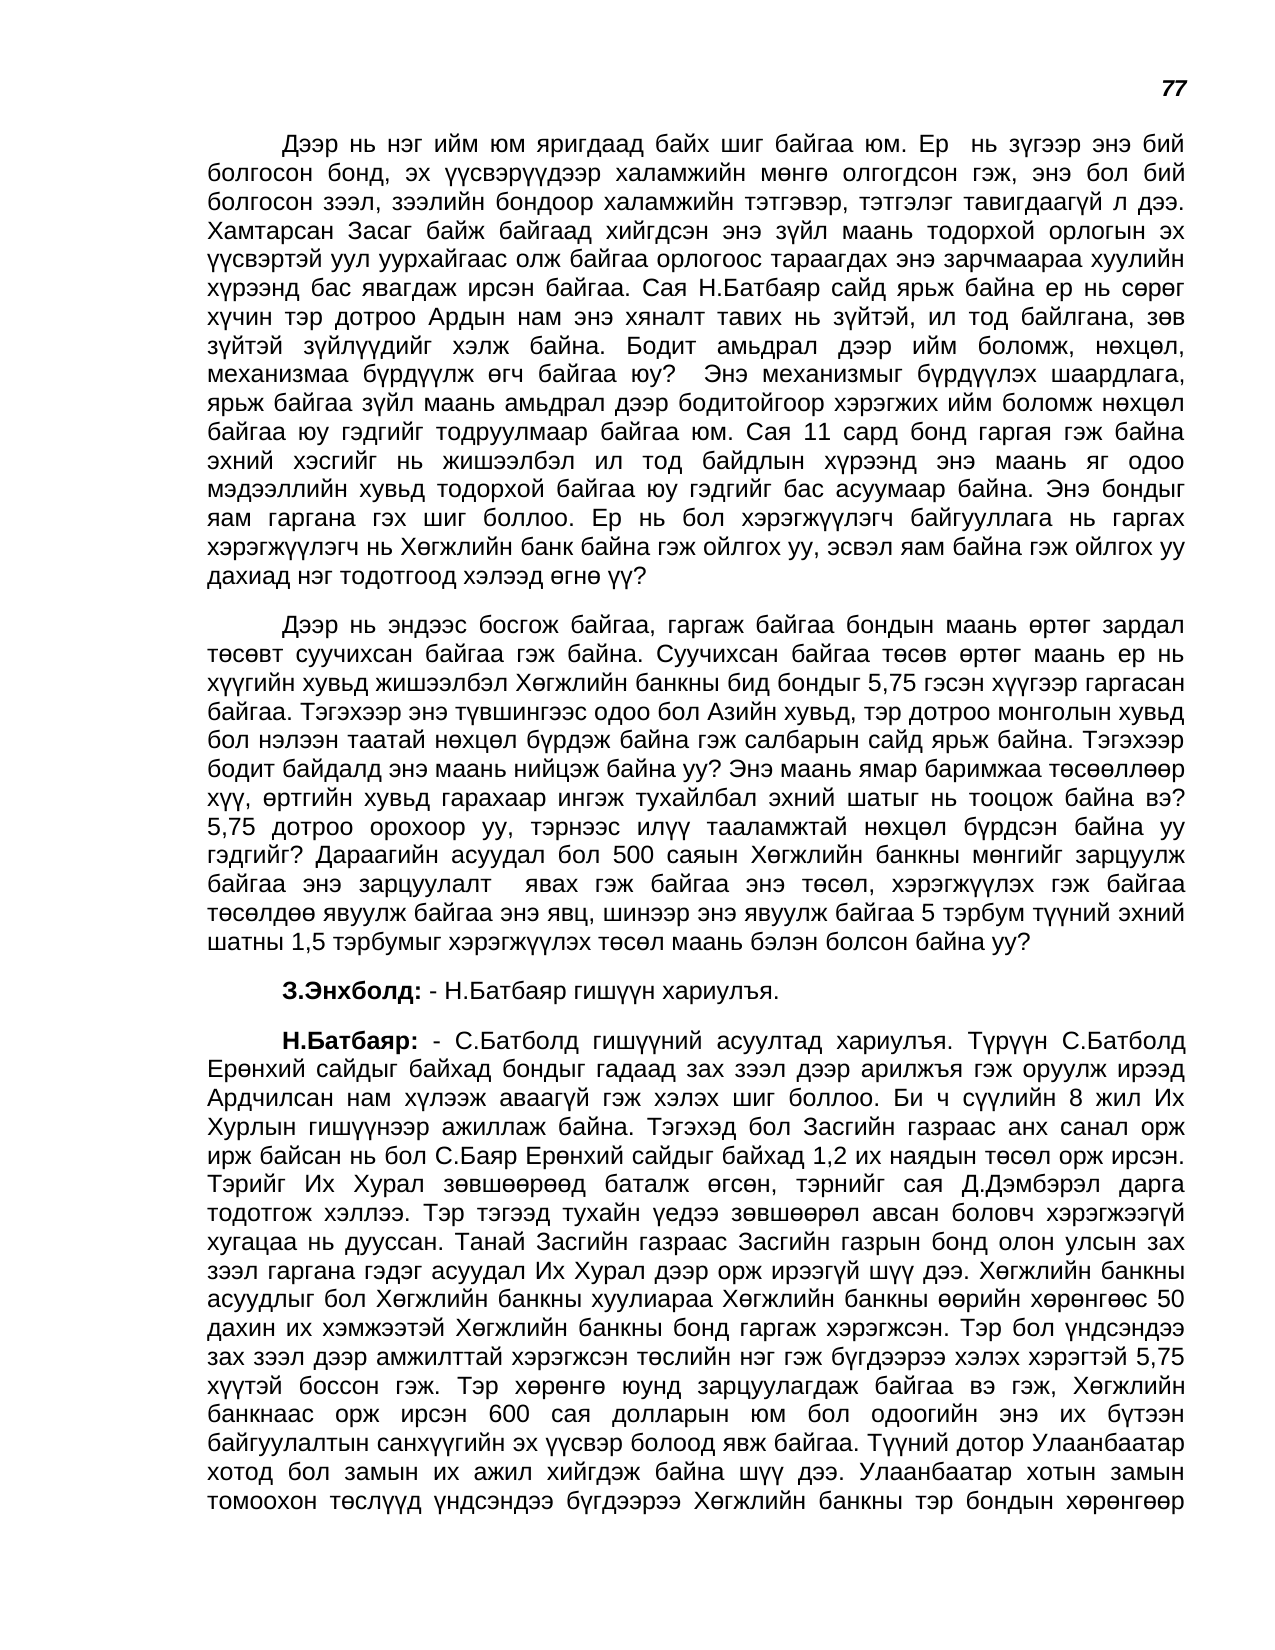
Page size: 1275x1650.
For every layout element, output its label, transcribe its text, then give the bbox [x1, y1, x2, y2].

text З.Энхболд: - Н.Батбаяр гишүүн хариулъя. [207, 976, 1186, 1005]
text Дээр нь нэг ийм юм яригдаад байх шиг байгаа юм. Ер нь зүгээр энэ бий болгосон бонд, эх үүсвэрүүдээр халамжийн мөнгө олгогдсон гэж, энэ бол бий болгосон зээл, зээлийн бондоор халамжийн тэтгэвэр, тэтгэлэг тавигдаагүй л дээ. Хамтарсан Засаг байж байгаад хийгдсэн энэ зүйл маань тодорхой орлогын эх үүсвэртэй уул уурхайгаас олж байгаа орлогоос тараагдах энэ зарчмаараа хуулийн хүрээнд бас явагдаж ирсэн байгаа. Сая Н.Батбаяр сайд ярьж байна ер нь сөрөг хүчин тэр дотроо Ардын нам энэ хяналт тавих нь зүйтэй, ил тод байлгана, зөв зүйтэй зүйлүүдийг хэлж байна. Бодит амьдрал дээр ийм боломж, нөхцөл, механизмаа бүрдүүлж өгч байгаа юу? Энэ механизмыг бүрдүүлэх шаардлага, ярьж байгаа зүйл маань амьдрал дээр бодитойгоор хэрэгжих ийм боломж нөхцөл байгаа юу гэдгийг тодруулмаар байгаа юм. Сая 11 сард бонд гаргая гэж байна эхний хэсгийг нь жишээлбэл ил тод байдлын хүрээнд энэ маань яг одоо мэдээллийн хувьд тодорхой байгаа юу гэдгийг бас асуумаар байна. Энэ бондыг яам гаргана гэх шиг боллоо. Ер нь бол хэрэгжүүлэгч байгууллага нь гаргах хэрэгжүүлэгч нь Хөгжлийн банк байна гэж ойлгох уу, эсвэл яам байна гэж ойлгох уу дахиад нэг тодотгоод хэлээд өгнө үү? [207, 129, 1186, 589]
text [207, 1026, 1186, 1514]
text Дээр нь эндээс босгож байгаа, гаргаж байгаа бондын маань өртөг зардал төсөвт суучихсан байгаа гэж байна. Суучихсан байгаа төсөв өртөг маань ер нь хүүгийн хувьд жишээлбэл Хөгжлийн банкны бид бондыг 5,75 гэсэн хүүгээр гаргасан байгаа. Тэгэхээр энэ түвшингээс одоо бол Азийн хувьд, тэр дотроо монголын хувьд бол нэлээн таатай нөхцөл бүрдэж байна гэж салбарын сайд ярьж байна. Тэгэхээр бодит байдалд энэ маань нийцэж байна уу? Энэ маань ямар баримжаа төсөөллөөр хүү, өртгийн хувьд гарахаар ингэж тухайлбал эхний шатыг нь тооцож байна вэ? 5,75 дотроо орохоор уу, тэрнээс илүү тааламжтай нөхцөл бүрдсэн байна уу гэдгийг? Дараагийн асуудал бол 500 саяын Хөгжлийн банкны мөнгийг зарцуулж байгаа энэ зарцуулалт явах гэж байгаа энэ төсөл, хэрэгжүүлэх гэж байгаа төсөлдөө явуулж байгаа энэ явц, шинээр энэ явуулж байгаа 5 тэрбум түүний эхний шатны 1,5 тэрбумыг хэрэгжүүлэх төсөл маань бэлэн болсон байна уу? [207, 610, 1186, 955]
